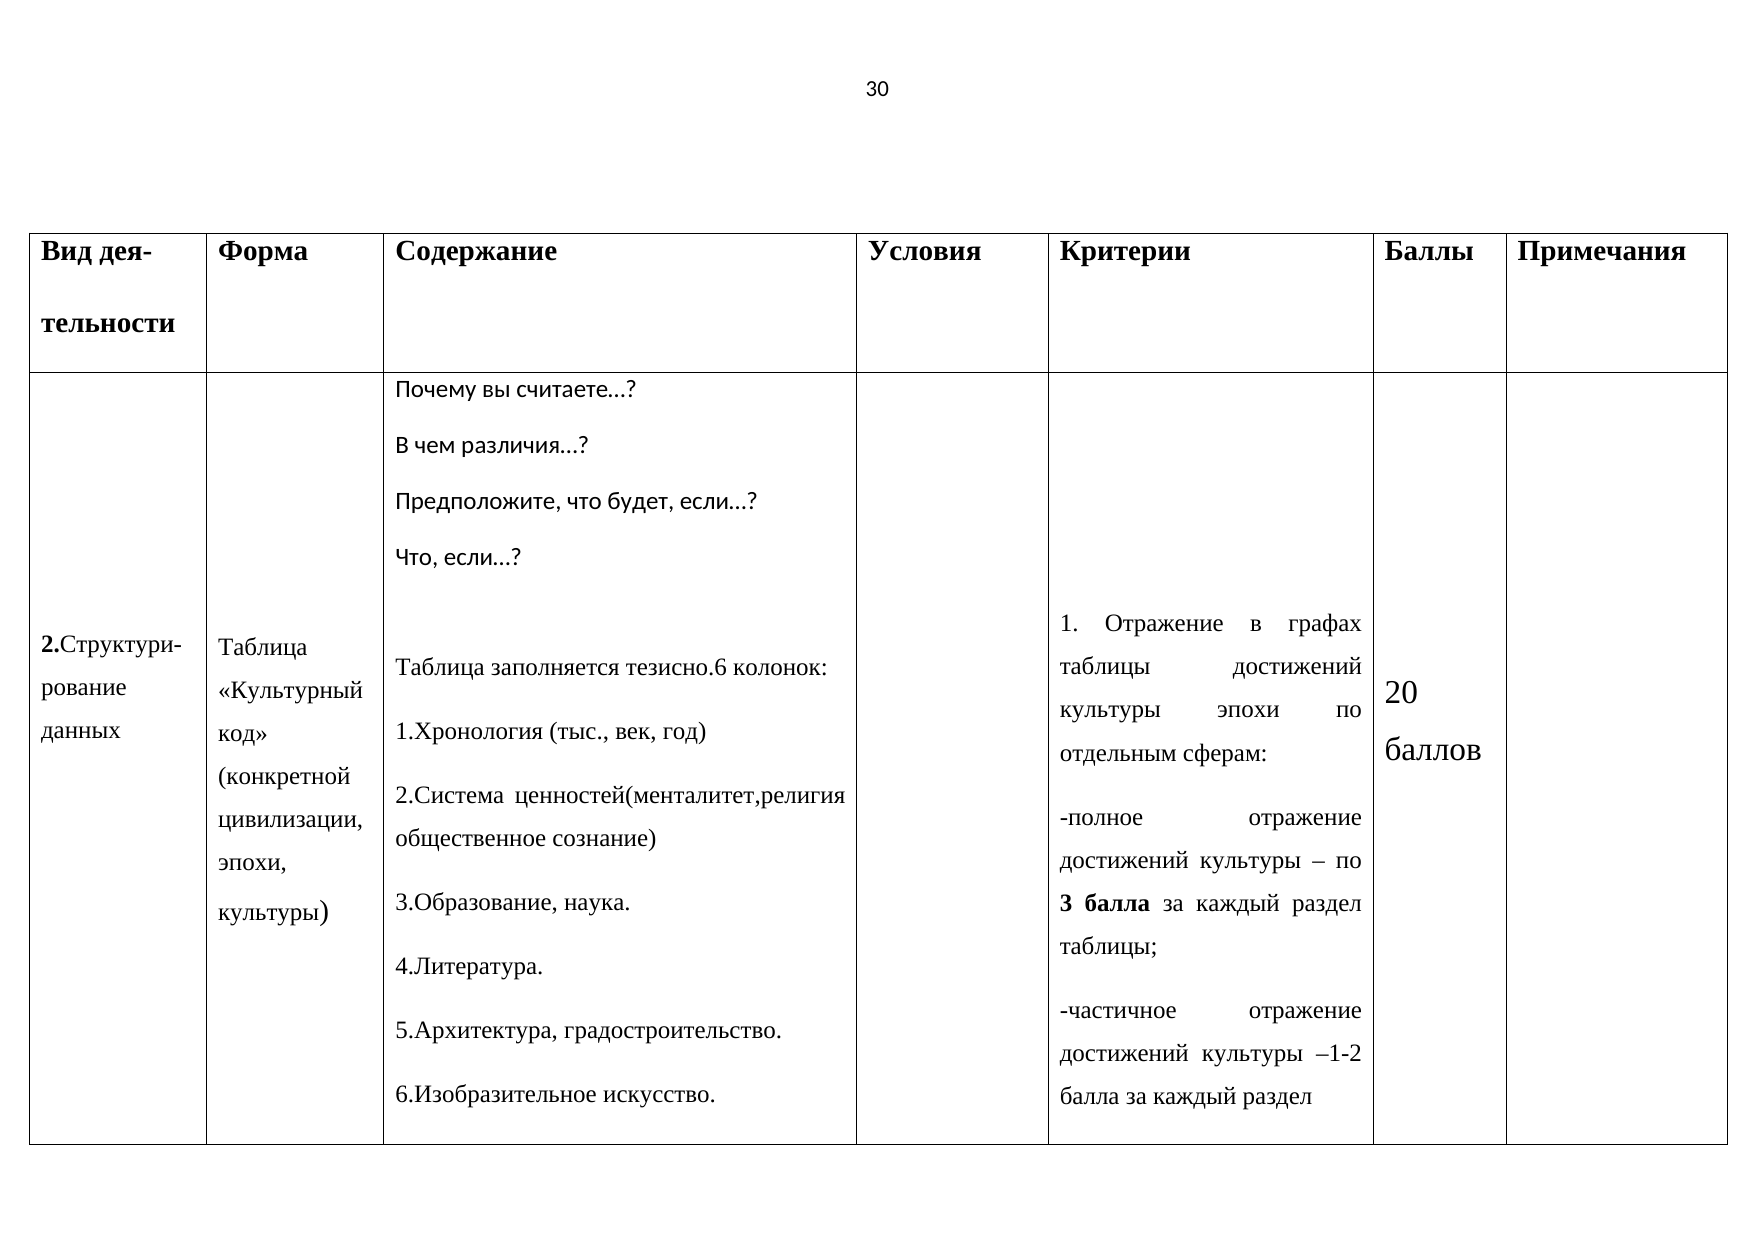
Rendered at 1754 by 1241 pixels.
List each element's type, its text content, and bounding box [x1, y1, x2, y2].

table_header Форма [207, 234, 383, 372]
table_cell [857, 373, 1048, 1144]
table_cell Таблица «Культурный код» (конкретной цивилизации, эпохи, культуры) [207, 373, 383, 1144]
table_cell 20 баллов [1374, 373, 1506, 1144]
table_header Критерии [1049, 234, 1373, 372]
table_header Вид дея- тельности [30, 234, 206, 372]
table_header Содержание [384, 234, 856, 372]
table_cell 2.Структури-рование данных [30, 373, 206, 1144]
table_cell Почему вы считаете…? В чем различия…? Предположите, что будет, если…? Что, если…? Таблица заполняется тезисно.6 колонок: 1.Хронология (тыс., век, год) 2.Система ценностей(менталитет,религия общественное сознание) 3.Образование, наука. 4.Литература. 5.Архитектура, градостроительство. 6.Изобразительное искусство. [384, 373, 856, 1144]
table_header Баллы [1374, 234, 1506, 372]
table_cell 1. Отражение в графах таблицы достижений культуры эпохи по отдельным сферам: -полное отражение достижений культуры – по 3 балла за каждый раздел таблицы; -частичное отражение достижений культуры –1-2 балла за каждый раздел [1049, 373, 1373, 1144]
table_cell [1507, 373, 1727, 1144]
table_header Условия [857, 234, 1048, 372]
table_header Примечания [1507, 234, 1727, 372]
